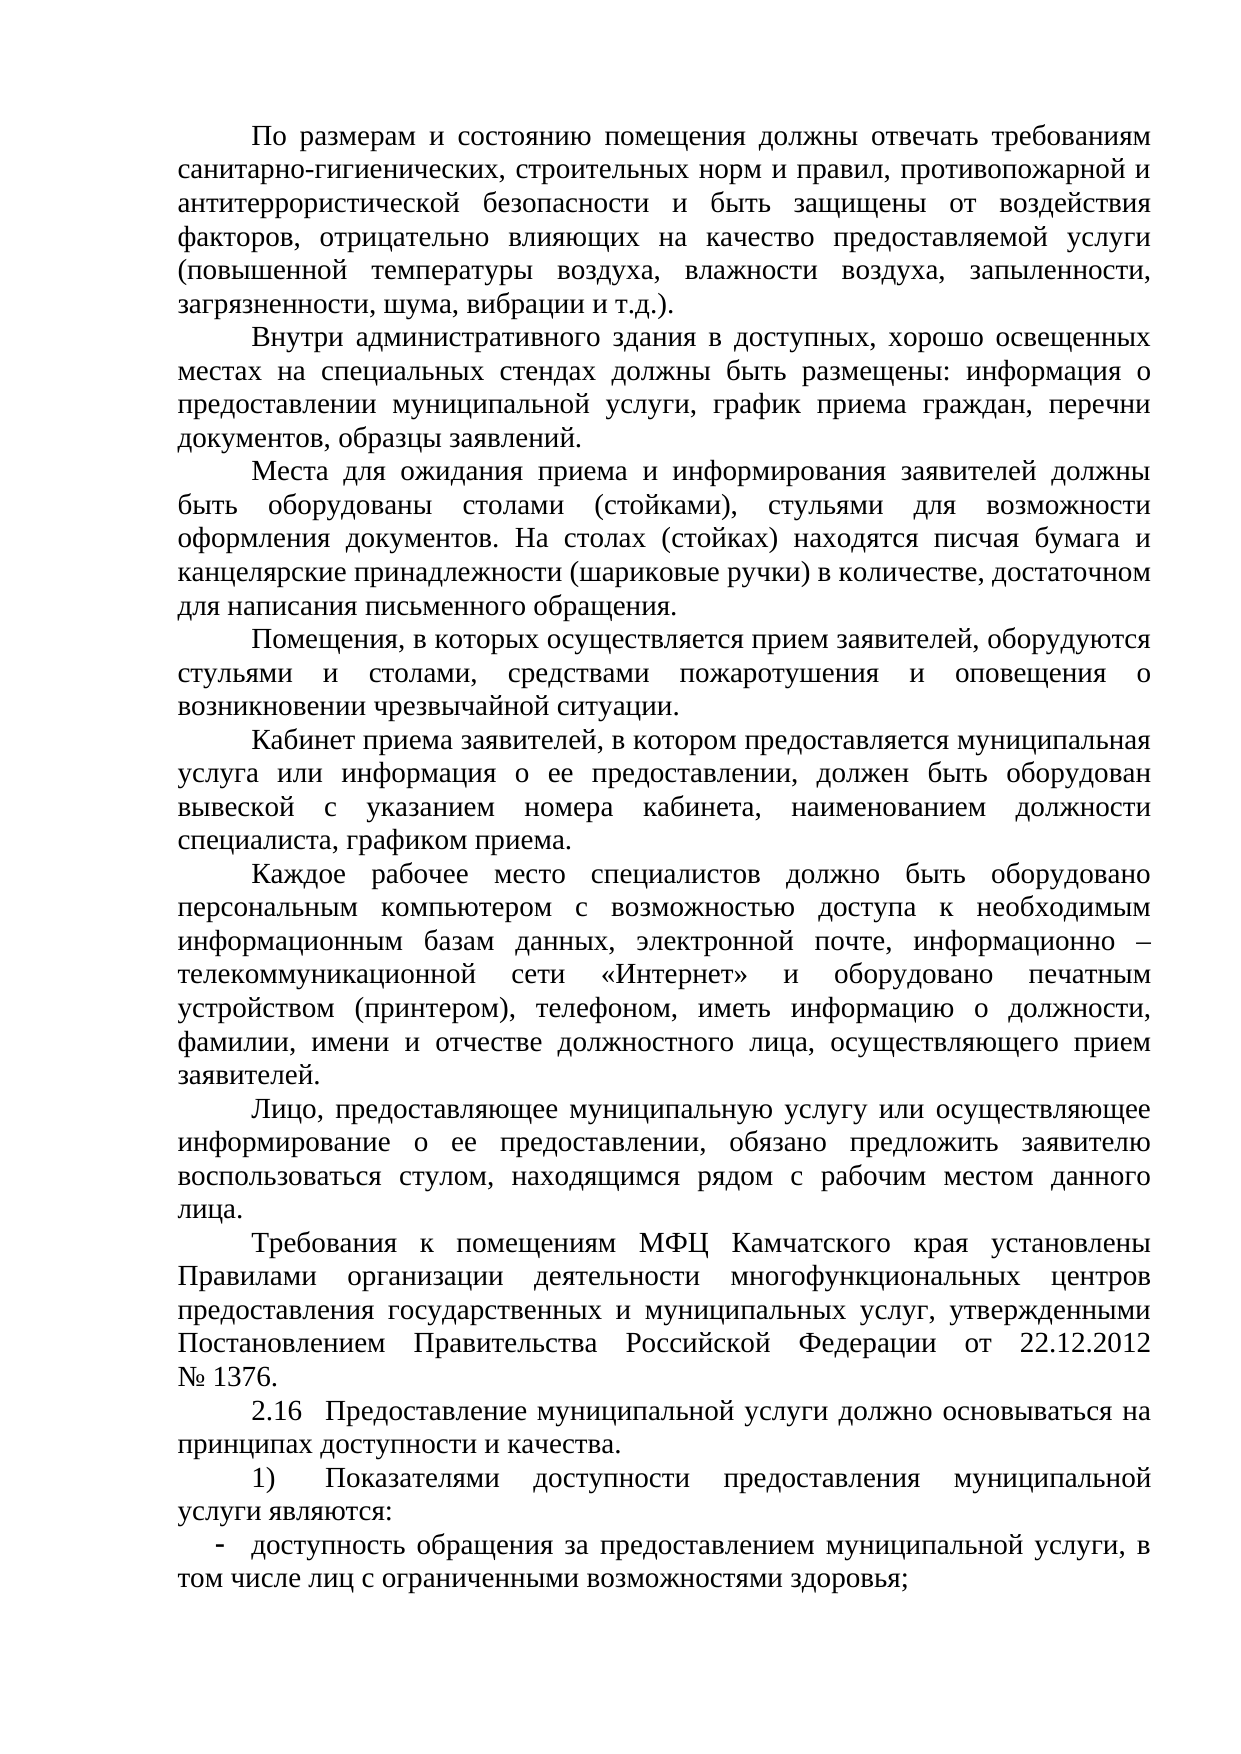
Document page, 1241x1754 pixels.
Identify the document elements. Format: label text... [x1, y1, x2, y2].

text Места для ожидания приема и информирования заявителей должны быть оборудованы столами (стойками), стульями для возможности оформления документов. На столах (стойках) находятся писчая бумага и канцелярские принадлежности (шариковые ручки) в количестве, достаточном для написания письменного обращения. [177, 453, 1152, 621]
text Каждое рабочее место специалистов должно быть оборудовано персональным компьютером с возможностью доступа к необходимым информационным базам данных, электронной почте, информационно – телекоммуникационной сети «Интернет» и оборудовано печатным устройством (принтером), телефоном, иметь информацию о должности, фамилии, имени и отчестве должностного лица, осуществляющего прием заявителей. [177, 856, 1152, 1091]
text 2.16 Предоставление муниципальной услуги должно основываться на принципах доступности и качества. [177, 1393, 1152, 1460]
text Внутри административного здания в доступных, хорошо освещенных местах на специальных стендах должны быть размещены: информация о предоставлении муниципальной услуги, график приема граждан, перечни документов, образцы заявлений. [177, 319, 1152, 453]
text По размерам и состоянию помещения должны отвечать требованиям санитарно-гигиенических, строительных норм и правил, противопожарной и антитеррористической безопасности и быть защищены от воздействия факторов, отрицательно влияющих на качество предоставляемой услуги (повышенной температуры воздуха, влажности воздуха, запыленности, загрязненности, шума, вибрации и т.д.). [177, 118, 1152, 319]
text Лицо, предоставляющее муниципальную услугу или осуществляющее информирование о ее предоставлении, обязано предложить заявителю воспользоваться стулом, находящимся рядом с рабочим местом данного лица. [177, 1091, 1152, 1225]
text Требования к помещениям МФЦ Камчатского края установлены Правилами организации деятельности многофункциональных центров предоставления государственных и муниципальных услуг, утвержденными Постановлением Правительства Российской Федерации от 22.12.2012 № 1376. [177, 1225, 1152, 1393]
text 1) Показателями доступности предоставления муниципальной услуги являются: [177, 1460, 1152, 1527]
text Кабинет приема заявителей, в котором предоставляется муниципальная услуга или информация о ее предоставлении, должен быть оборудован вывеской с указанием номера кабинета, наименованием должности специалиста, графиком приема. [177, 722, 1152, 856]
text Помещения, в которых осуществляется прием заявителей, оборудуются стульями и столами, средствами пожаротушения и оповещения о возникновении чрезвычайной ситуации. [177, 621, 1152, 722]
list доступность обращения за предоставлением муниципальной услуги, в том числе лиц с ограниченными возможностями здоровья; [177, 1527, 1152, 1594]
